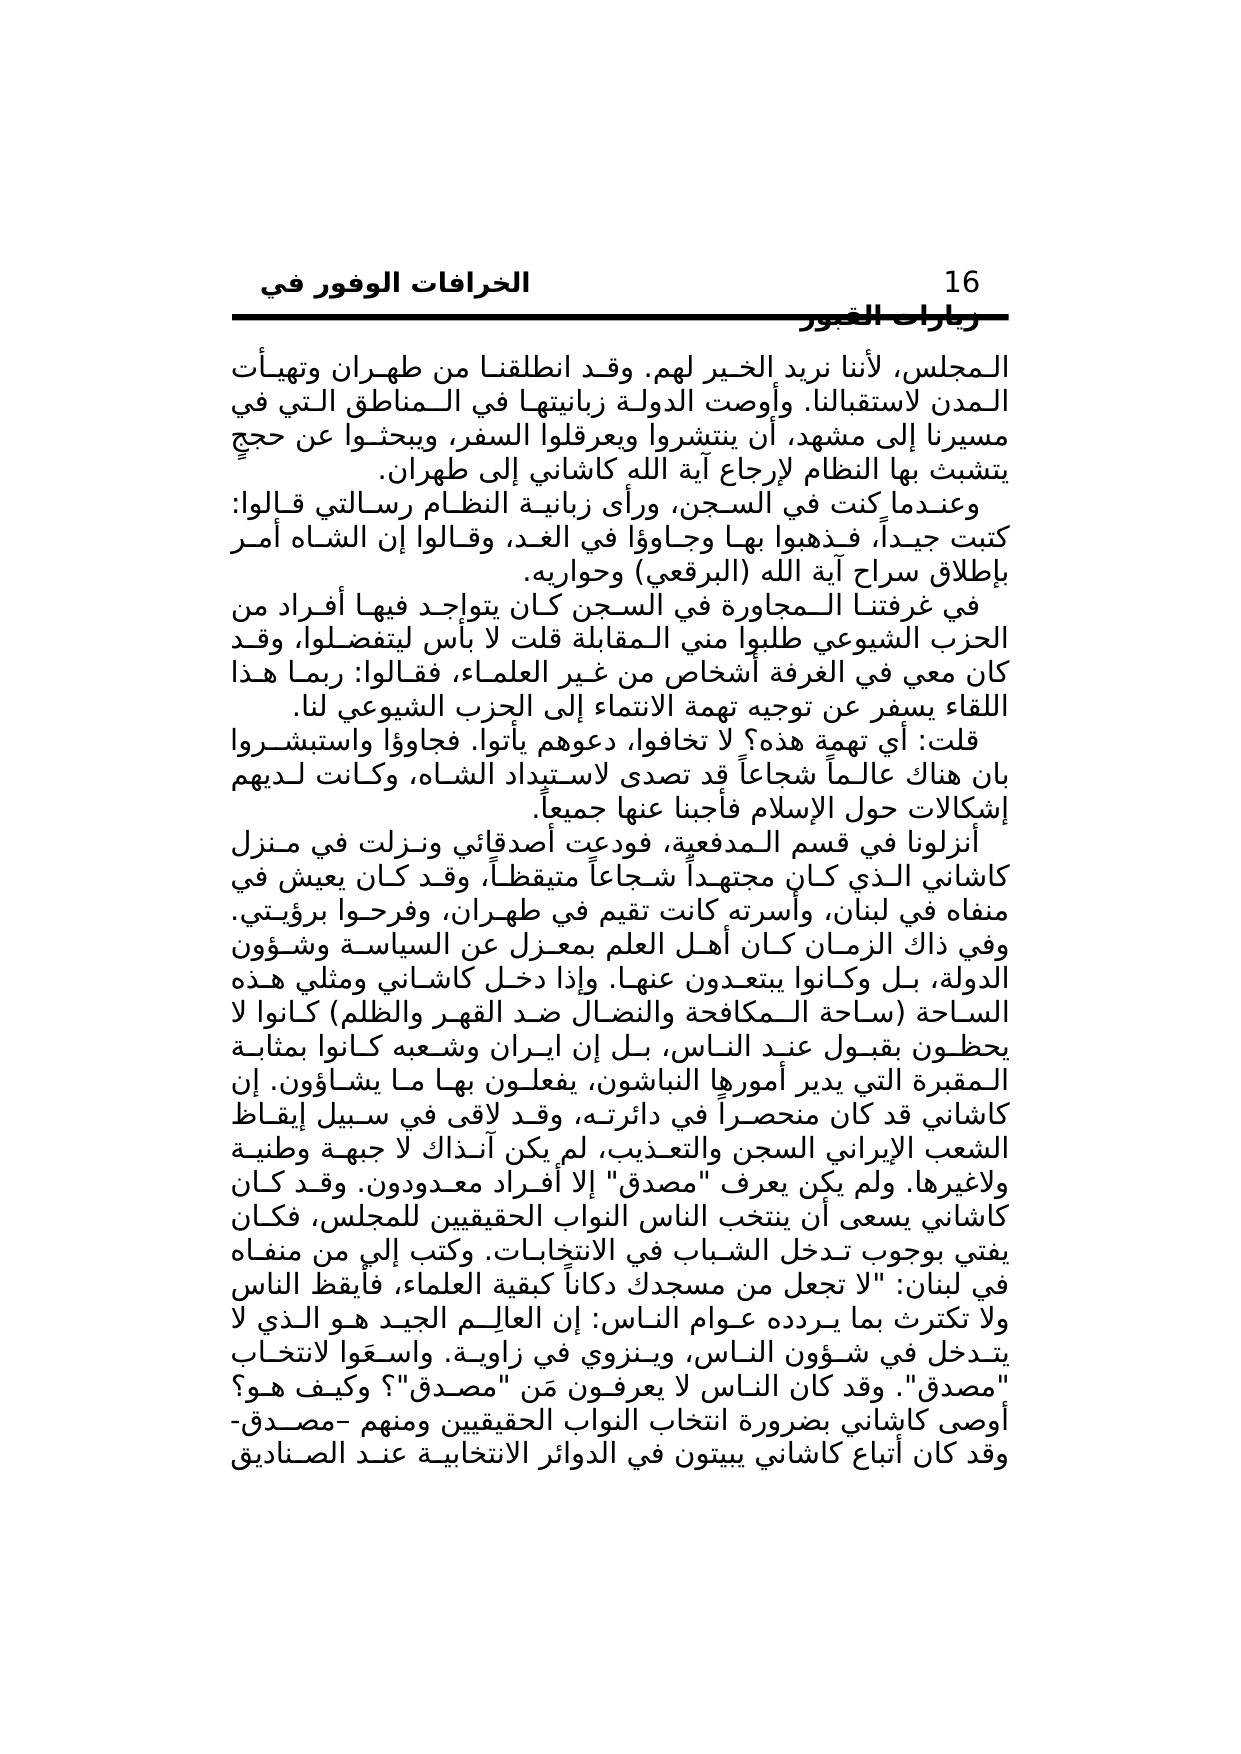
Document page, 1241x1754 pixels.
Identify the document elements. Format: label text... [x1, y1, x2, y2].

text وعندما كنت في السجن، ورأى زبانية النظام رسالتي قالوا: كتبت جيداً، فذهبوا بها وجاوؤا في الغد، وقالوا إن الشاه أمر بإطلاق سراح آية الله (البرقعي) وحواريه. [230, 486, 1010, 588]
text قلت: أي تهمة هذه؟ لا تخافوا، دعوهم يأتوا. فجاوؤا واستبشروا بان هناك عالـماً شجاعاً قد تصدى لاستبداد الشاه، وكانت لديهم إشكالات حول الإسلام فأجبنا عنها جميعاً. [230, 724, 1010, 826]
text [230, 350, 1010, 486]
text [230, 826, 1010, 1471]
text في غرفتنا الـمجاورة في السجن كان يتواجد فيها أفراد من الحزب الشيوعي طلبوا مني الـمقابلة قلت لا بأس ليتفضلوا، وقد كان معي في الغرفة أشخاص من غير العلماء، فقالوا: ربما هذا اللقاء يسفر عن توجيه تهمة الانتماء إلى الحزب الشيوعي لنا. [230, 588, 1010, 724]
